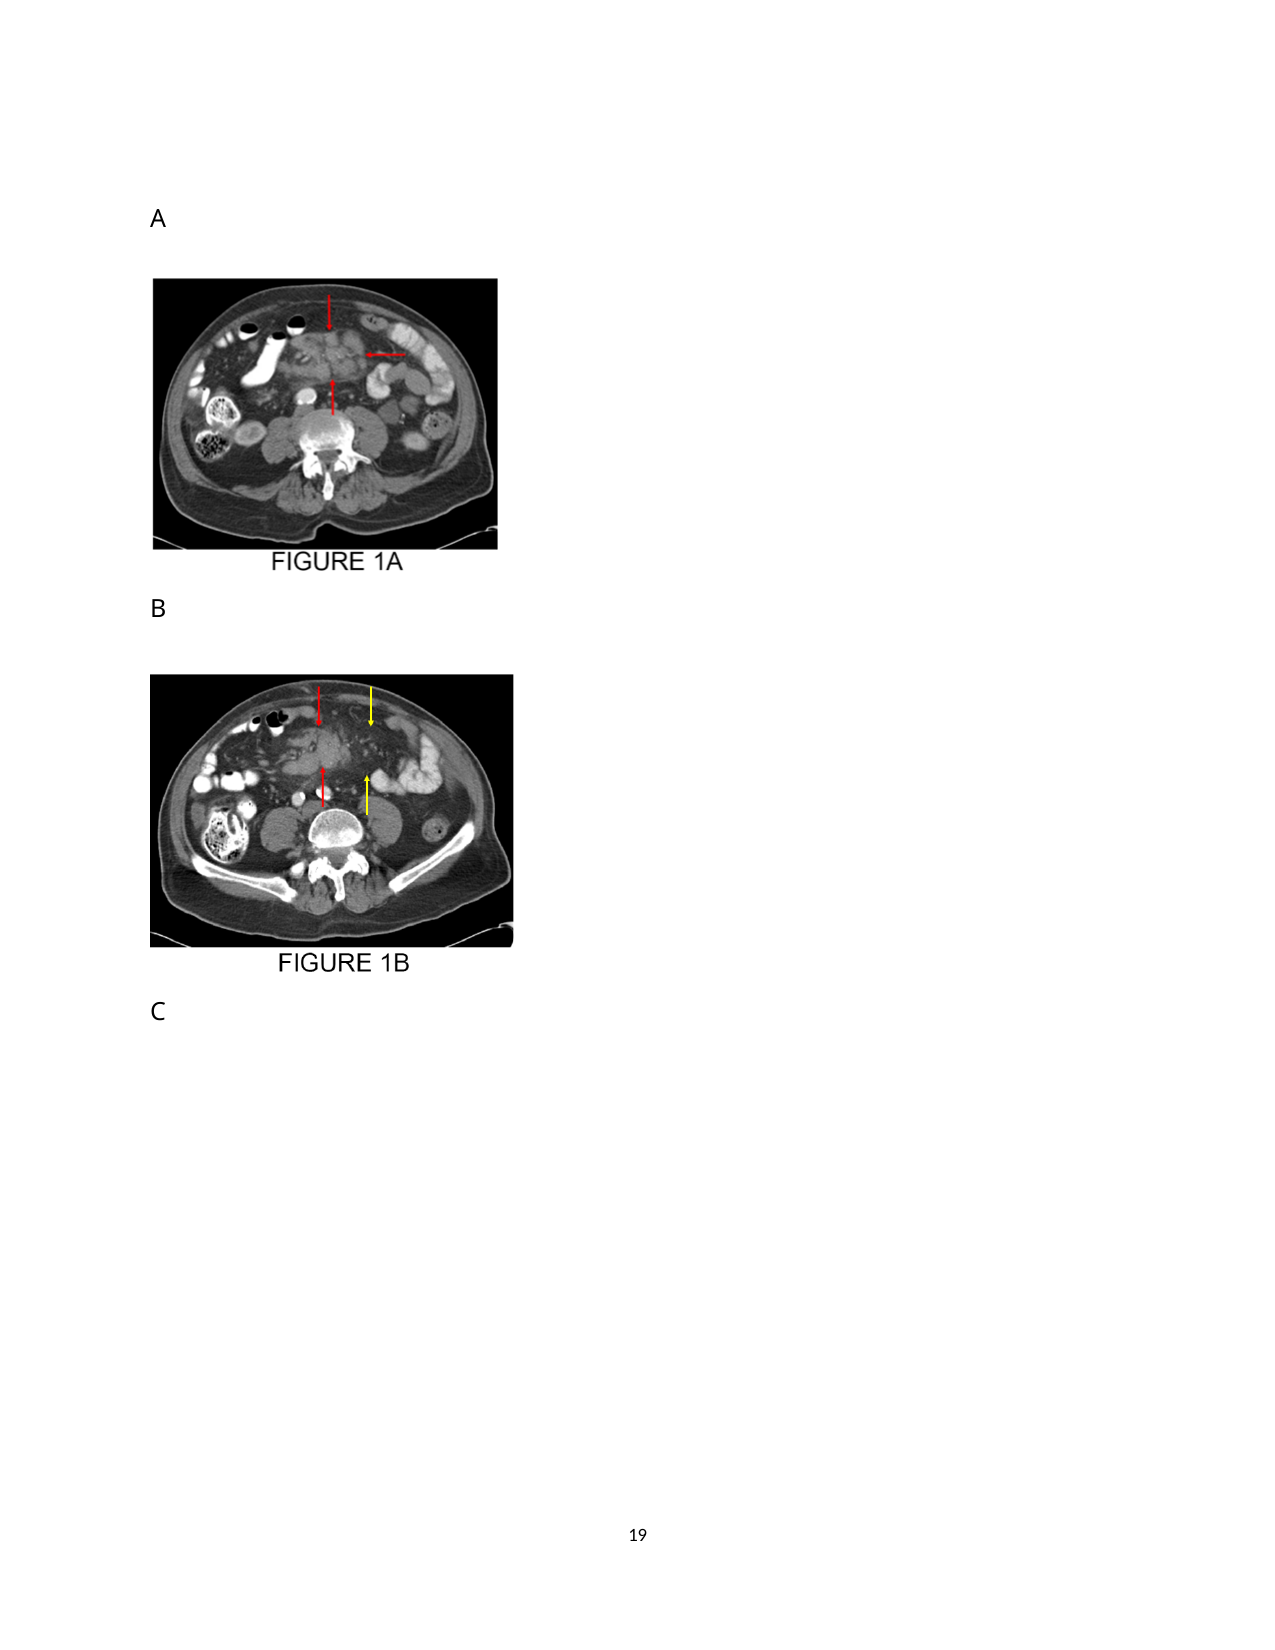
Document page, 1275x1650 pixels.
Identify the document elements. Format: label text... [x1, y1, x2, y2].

text C [150, 993, 1125, 1027]
picture [150, 252, 501, 577]
picture [150, 641, 514, 980]
text FIGU A [0, 201, 1125, 235]
text B [150, 590, 1125, 624]
